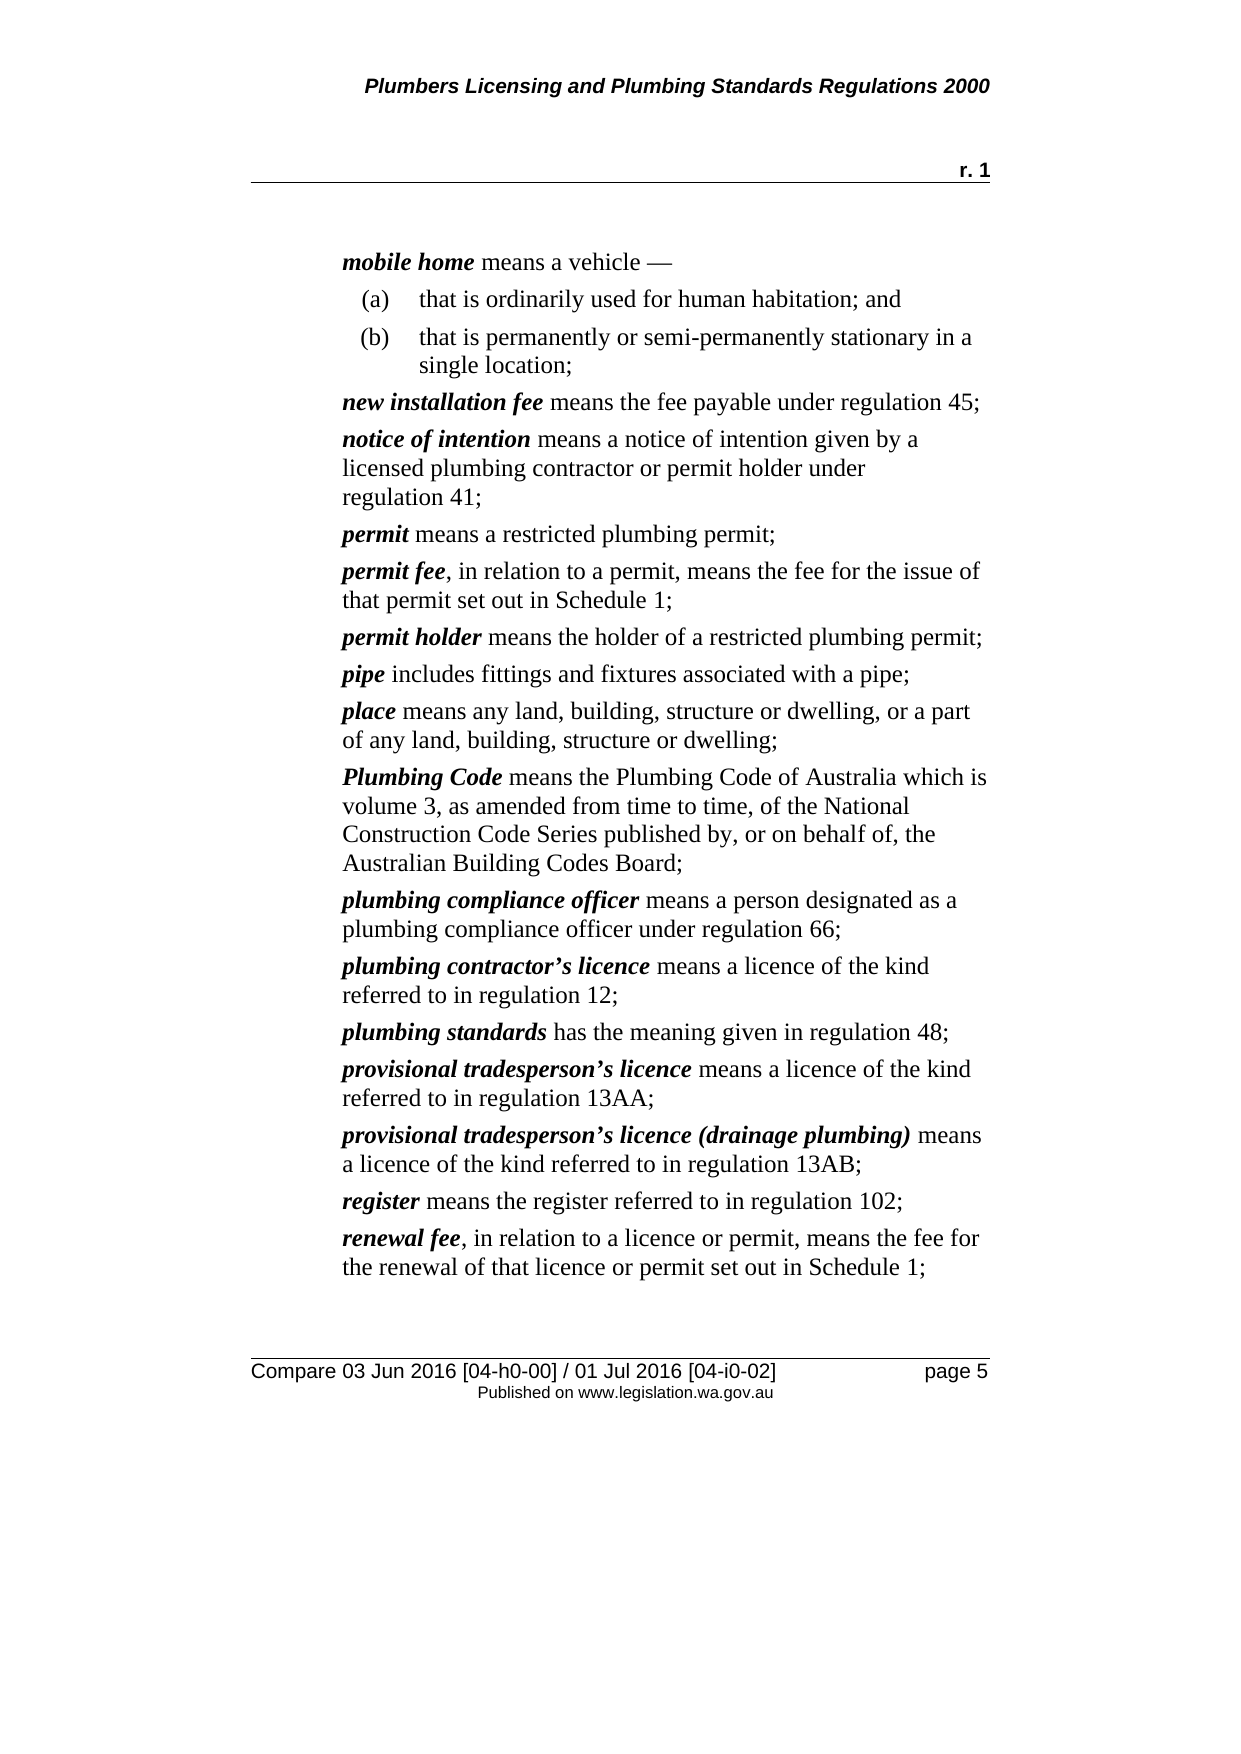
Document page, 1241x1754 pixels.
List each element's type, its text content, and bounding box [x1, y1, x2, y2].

text provisional tradesperson’s licence (drainage plumbing) means a licence of the kind referred to in regulation 13AB; [251, 1120, 990, 1177]
text provisional tradesperson’s licence means a licence of the kind referred to in regulation 13AA; [251, 1054, 990, 1112]
text renewal fee, in relation to a licence or permit, means the fee for the renewal of that licence or permit set out in Schedule 1; [251, 1223, 990, 1280]
text plumbing contractor’s licence means a licence of the kind referred to in regulation 12; [251, 951, 990, 1009]
text register means the register referred to in regulation 102; [251, 1186, 990, 1214]
text new installation fee means the fee payable under regulation 45; [251, 387, 990, 416]
text permit means a restricted plumbing permit; [251, 519, 990, 548]
text plumbing compliance officer means a person designated as a plumbing compliance officer under regulation 66; [251, 885, 990, 943]
text mobile home means a vehicle — [251, 247, 990, 276]
text (b) that is permanently or semi-permanently stationary in a single location; [251, 322, 990, 379]
text Plumbing Code means the Plumbing Code of Australia which is volume 3, as amended from time to time, of the National Construction Code Series published by, or on behalf of, the Australian Building Codes Board; [251, 762, 990, 877]
text plumbing standards has the meaning given in regulation 48; [251, 1017, 990, 1046]
text permit fee, in relation to a permit, means the fee for the issue of that permit set out in Schedule 1; [251, 556, 990, 614]
text pipe includes fittings and fixtures associated with a pipe; [251, 659, 990, 688]
text permit holder means the holder of a restricted plumbing permit; [251, 622, 990, 651]
text (a) that is ordinarily used for human habitation; and [251, 284, 990, 313]
text notice of intention means a notice of intention given by a licensed plumbing contractor or permit holder under regulation 41; [251, 424, 990, 511]
text place means any land, building, structure or dwelling, or a part of any land, building, structure or dwelling; [251, 696, 990, 754]
